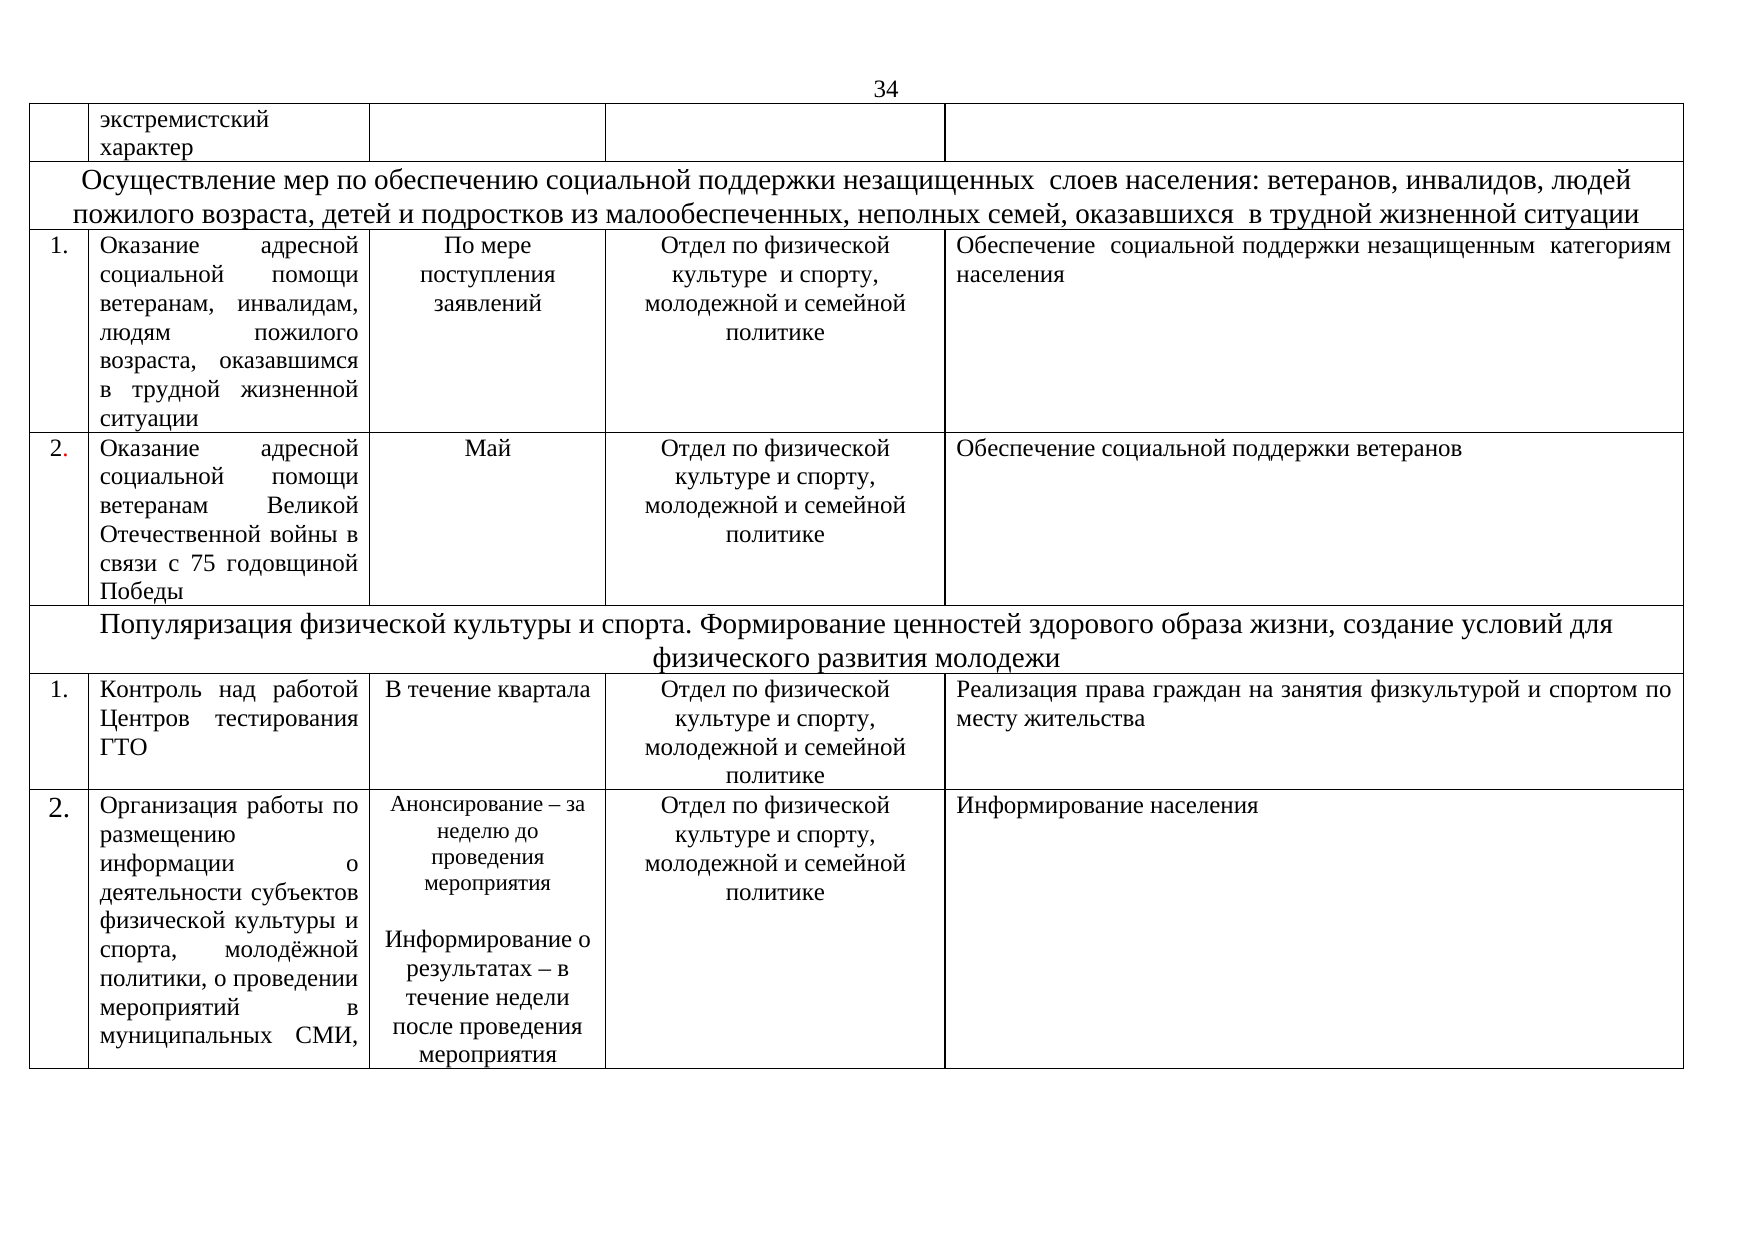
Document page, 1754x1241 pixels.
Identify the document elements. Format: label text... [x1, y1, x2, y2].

table_cell Реализация права граждан на занятия физкультурой и спортом по месту жительства [946, 674, 1683, 789]
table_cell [606, 104, 944, 161]
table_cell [370, 104, 605, 161]
table_cell Отдел по физической культуре и спорту, молодежной и семейной политике [606, 433, 944, 605]
table_cell Отдел по физической культуре и спорту, молодежной и семейной политике [606, 674, 944, 789]
table_cell Обеспечение социальной поддержки ветеранов [946, 433, 1683, 605]
table_cell Оказание адресной социальной помощи ветеранам Великой Отечественной войны в связи с 75 годовщиной Победы [89, 433, 369, 605]
table_cell 1. [30, 674, 88, 789]
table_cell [946, 790, 1683, 1068]
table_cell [89, 104, 369, 161]
table_cell Отдел по физической культуре и спорту, молодежной и семейной политике [606, 230, 944, 432]
table_cell 1. [30, 230, 88, 432]
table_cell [89, 790, 369, 1068]
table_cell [370, 790, 605, 1068]
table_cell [606, 790, 944, 1068]
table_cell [946, 104, 1683, 161]
table_cell 2. [30, 790, 88, 1068]
table_cell В течение квартала [370, 674, 605, 789]
table_cell Популяризация физической культуры и спорта. Формирование ценностей здорового образа жизни, создание условий для физического развития молодежи [30, 606, 1683, 673]
table_cell Май [370, 433, 605, 605]
table_cell Оказание адресной социальной помощи ветеранам, инвалидам, людям пожилого возраста, оказавшимся в трудной жизненной ситуации [89, 230, 369, 432]
table_cell Осуществление мер по обеспечению социальной поддержки незащищенных слоев населения: ветеранов, инвалидов, людей пожилого возраста, детей и подростков из малообеспеченных, неполных семей, оказавшихся в трудной жизненной ситуации [30, 162, 1683, 229]
table_cell Контроль над работой Центров тестирования ГТО [89, 674, 369, 789]
table_cell По мере поступления заявлений [370, 230, 605, 432]
table_cell 4. [30, 104, 88, 161]
table_cell Обеспечение социальной поддержки незащищенным категориям населения [946, 230, 1683, 432]
table_cell 2. [30, 433, 88, 605]
